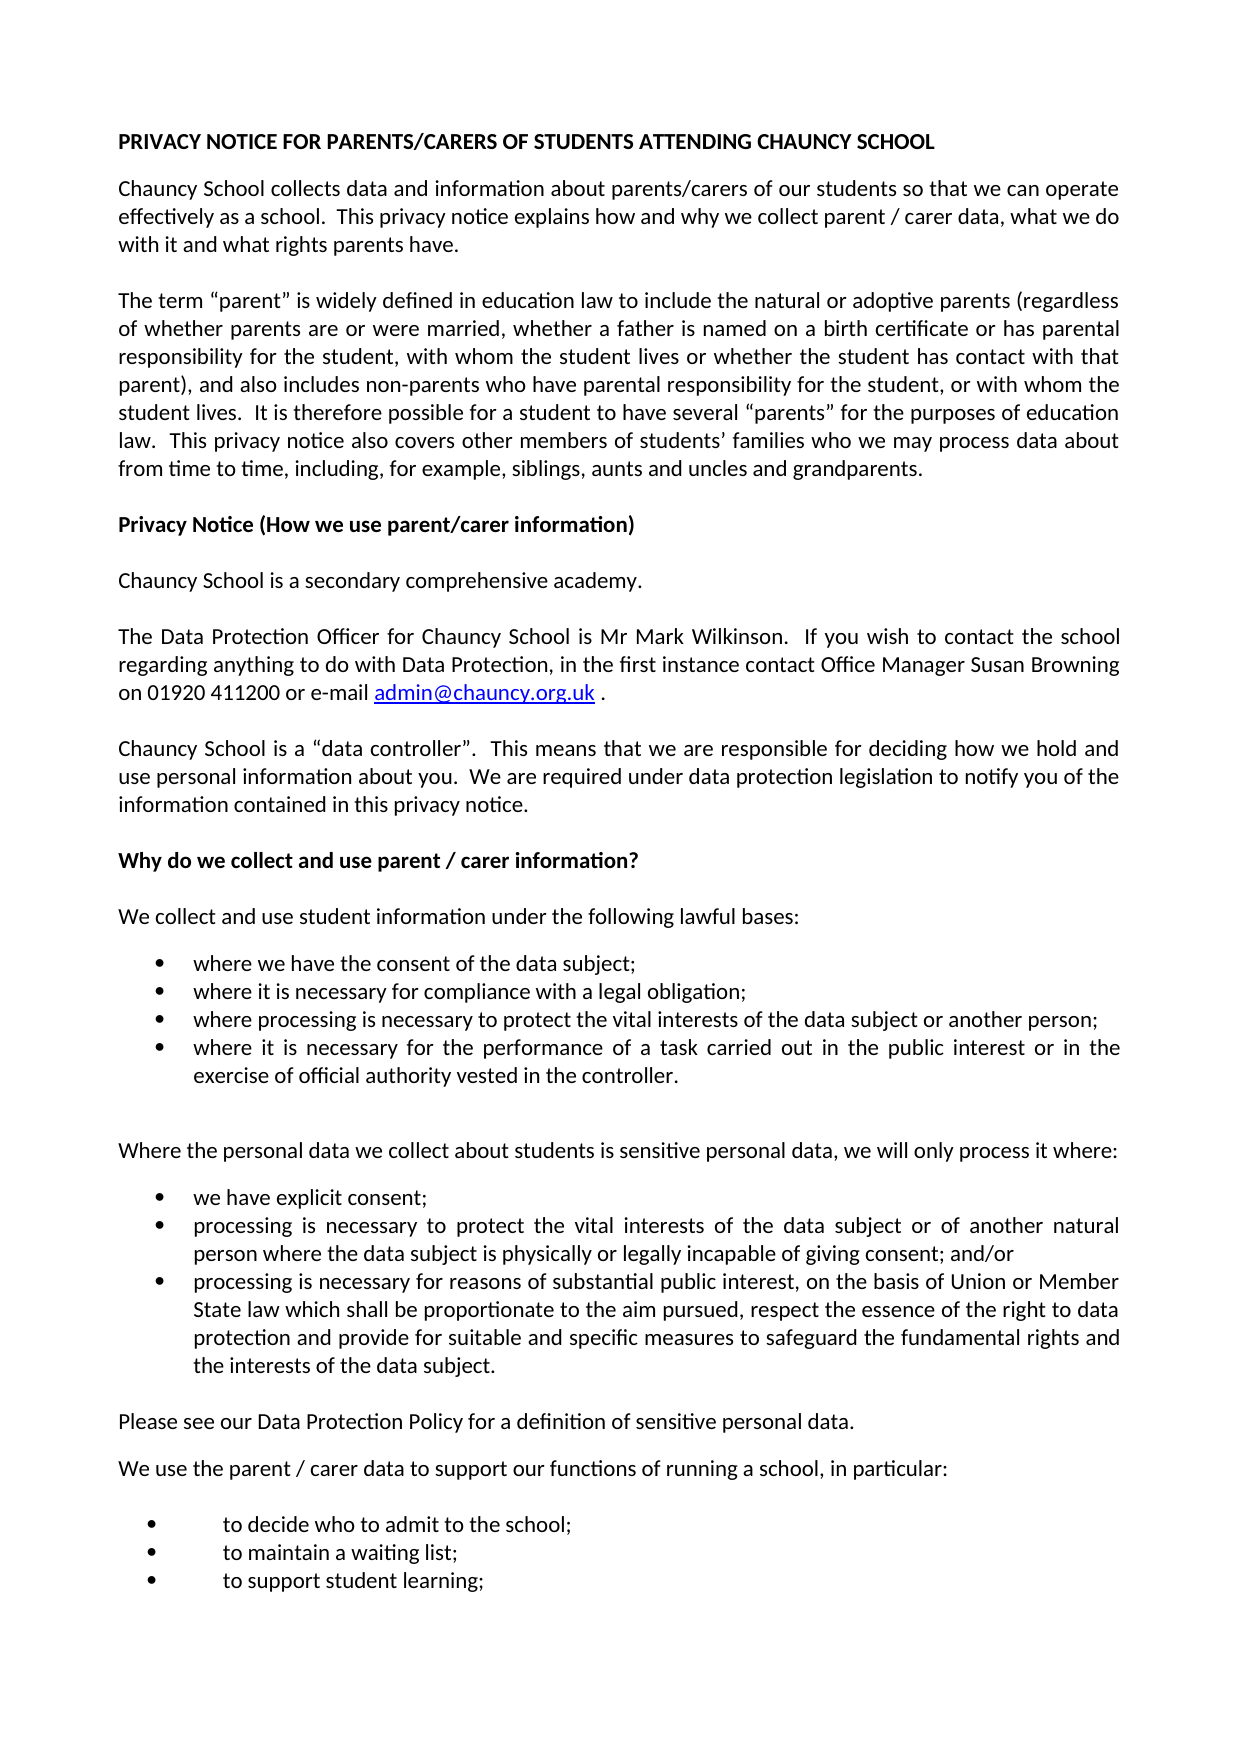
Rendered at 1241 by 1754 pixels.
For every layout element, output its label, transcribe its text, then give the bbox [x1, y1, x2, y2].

list where we have the consent of the data subject; [156, 949, 1122, 977]
text Please see our Data Protection Policy for a definition of sensitive personal data. [118, 1407, 1122, 1435]
list to maintain a waiting list; [148, 1538, 1122, 1566]
text PRIVACY NOTICE FOR PARENTS/CARERS OF STUDENTS ATTENDING CHAUNCY SCHOOL [118, 127, 1122, 155]
text We collect and use student information under the following lawful bases: [118, 902, 1122, 931]
text Chauncy School collects data and information about parents/carers of our students so that we can operate effectively as a school. This privacy notice explains how and why we collect parent / carer data, what we do with it and what rights parents have. [118, 174, 1122, 258]
text The Data Protection Officer for Chauncy School is Mr Mark Wilkinson. If you wish to contact the school regarding anything to do with Data Protection, in the first instance contact Office Manager Susan Browning on 01920 411200 or e-mail admin@chauncy.org.uk . [118, 622, 1122, 706]
list where processing is necessary to protect the vital interests of the data subject or another person; [156, 1005, 1122, 1033]
text Privacy Notice (How we use parent/carer information) [118, 510, 1122, 538]
list we have explicit consent; [156, 1183, 1122, 1211]
text Chauncy School is a secondary comprehensive academy. [118, 566, 1122, 594]
text Chauncy School is a “data controller”. This means that we are responsible for deciding how we hold and use personal information about you. We are required under data protection legislation to notify you of the information contained in this privacy notice. [118, 734, 1122, 818]
list processing is necessary for reasons of substantial public interest, on the basis of Union or Member State law which shall be proportionate to the aim pursued, respect the essence of the right to data protection and provide for suitable and specific measures to safeguard the fundamental rights and the interests of the data subject. [156, 1267, 1122, 1379]
list to decide who to admit to the school; [148, 1510, 1122, 1538]
list where it is necessary for the performance of a task carried out in the public interest or in the exercise of official authority vested in the controller. [156, 1033, 1122, 1089]
list to support student learning; [148, 1566, 1122, 1594]
text The term “parent” is widely defined in education law to include the natural or adoptive parents (regardless of whether parents are or were married, whether a father is named on a birth certificate or has parental responsibility for the student, with whom the student lives or whether the student has contact with that parent), and also includes non-parents who have parental responsibility for the student, or with whom the student lives. It is therefore possible for a student to have several “parents” for the purposes of education law. This privacy notice also covers other members of students’ families who we may process data about from time to time, including, for example, siblings, aunts and uncles and grandparents. [118, 286, 1122, 482]
text We use the parent / carer data to support our functions of running a school, in particular: [118, 1454, 1122, 1482]
list where it is necessary for compliance with a legal obligation; [156, 977, 1122, 1005]
list processing is necessary to protect the vital interests of the data subject or of another natural person where the data subject is physically or legally incapable of giving consent; and/or [156, 1211, 1122, 1267]
text Why do we collect and use parent / carer information? [118, 846, 1122, 874]
text Where the personal data we collect about students is sensitive personal data, we will only process it where: [118, 1136, 1122, 1164]
